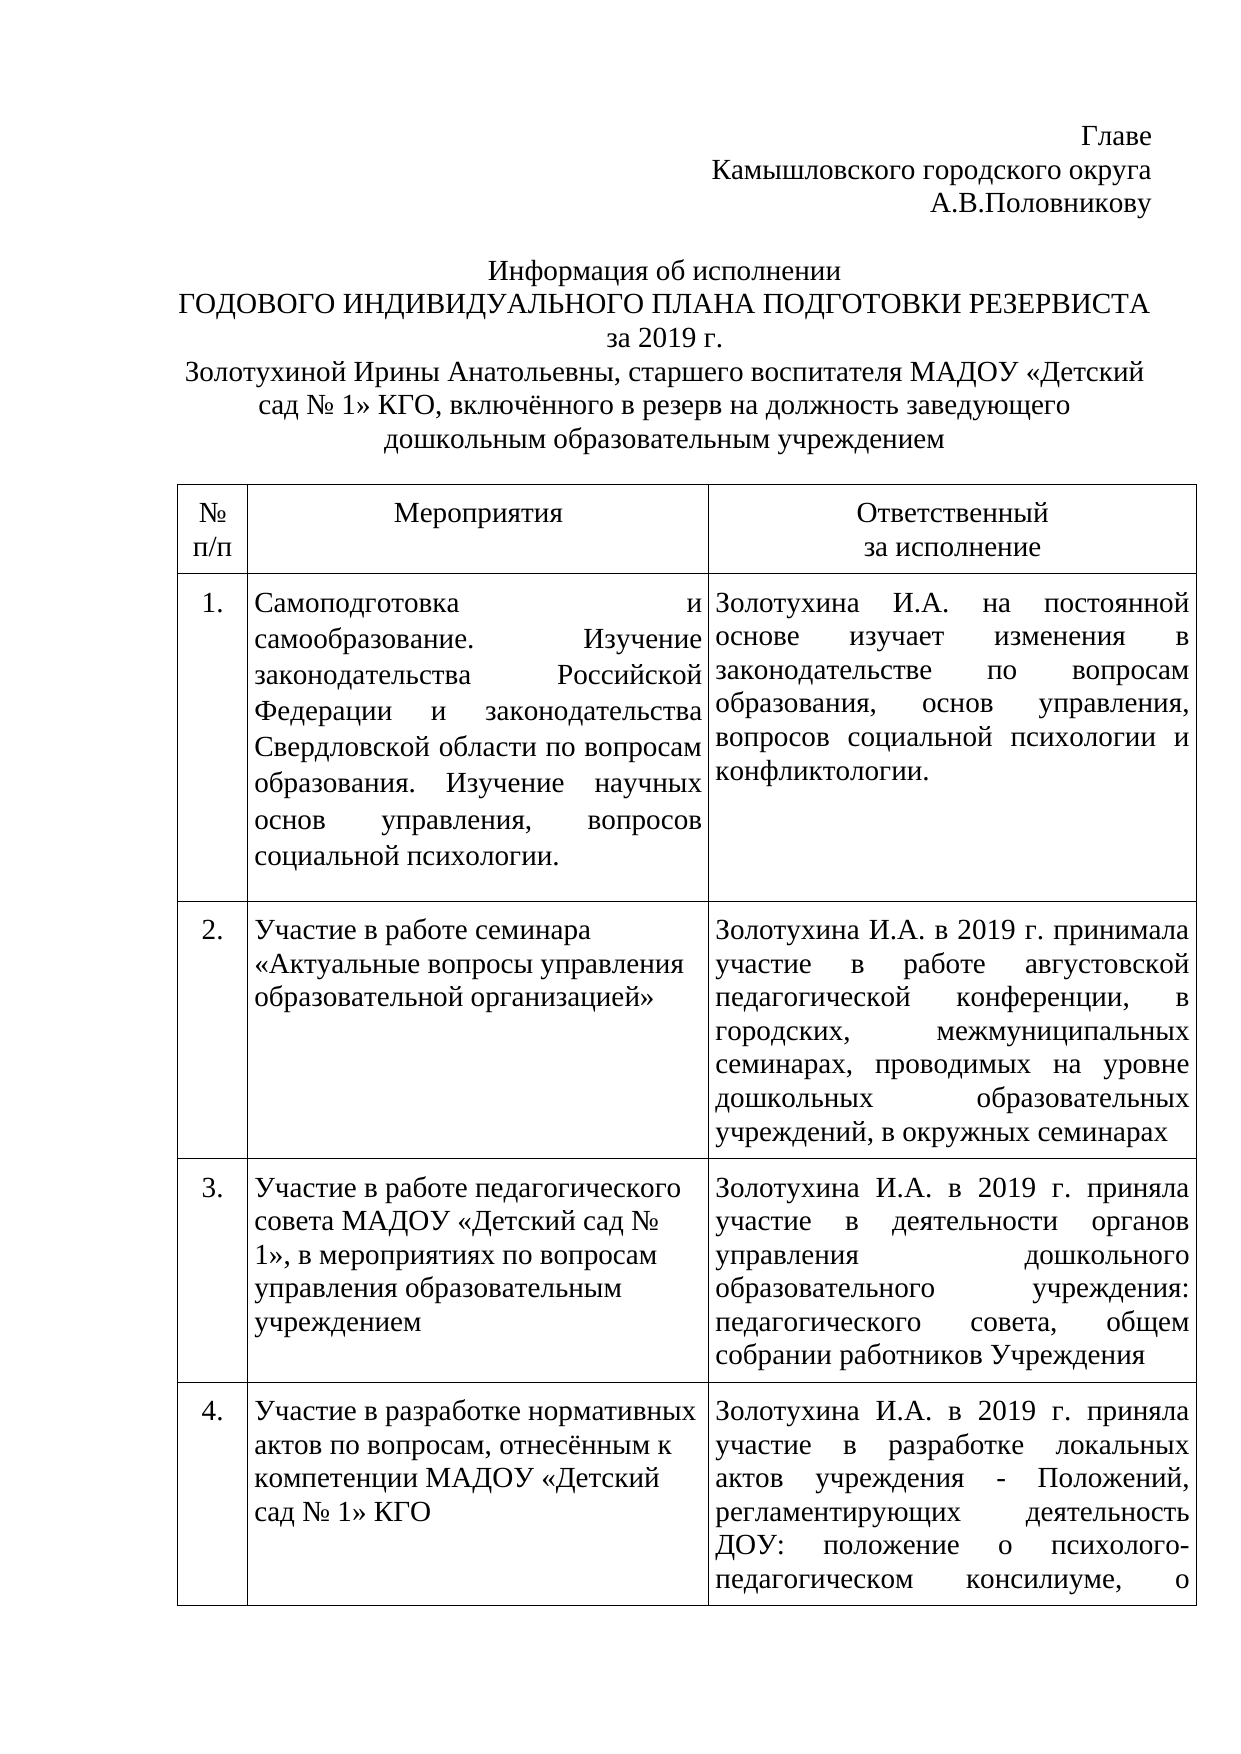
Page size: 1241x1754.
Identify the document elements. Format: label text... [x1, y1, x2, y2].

table_cell 3. [178, 1159, 247, 1382]
table_cell 1. [178, 574, 247, 901]
table_cell Золотухина И.А. на постоянной основе изучает изменения в законодательстве по вопросам образования, основ управления, вопросов социальной психологии и конфликтологии. [709, 574, 1196, 901]
table_cell Золотухина И.А. в 2019 г. принимала участие в работе августовской педагогической конференции, в городских, межмуниципальных семинарах, проводимых на уровне дошкольных образовательных учреждений, в окружных семинарах [709, 902, 1196, 1158]
table_cell Самоподготовка и самообразование. Изучение законодательства Российской Федерации и законодательства Свердловской области по вопросам образования. Изучение научных основ управления, вопросов социальной психологии. [248, 574, 708, 901]
text Камышловского городского округа [177, 152, 1152, 185]
text Главе [177, 118, 1152, 152]
text ГОДОВОГО ИНДИВИДУАЛЬНОГО ПЛАНА ПОДГОТОВКИ РЕЗЕРВИСТА [177, 286, 1152, 320]
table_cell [709, 1383, 1196, 1605]
table_cell 2. [178, 902, 247, 1158]
table_header Мероприятия [248, 485, 708, 573]
text Информация об исполнении [177, 253, 1152, 286]
table_cell Участие в работе педагогического совета МАДОУ «Детский сад № 1», в мероприятиях по вопросам управления образовательным учреждением [248, 1159, 708, 1382]
table_cell 4. [178, 1383, 247, 1605]
table_cell Участие в работе семинара «Актуальные вопросы управления образовательной организацией» [248, 902, 708, 1158]
table_header № п/п [178, 485, 247, 573]
table_header Ответственный за исполнение [709, 485, 1196, 573]
text А.В.Половникову [177, 185, 1152, 219]
table_cell Золотухина И.А. в 2019 г. приняла участие в деятельности органов управления дошкольного образовательного учреждения: педагогического совета, общем собрании работников Учреждения [709, 1159, 1196, 1382]
text за 2019 г. [177, 320, 1152, 353]
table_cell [248, 1383, 708, 1605]
text Золотухиной Ирины Анатольевны, старшего воспитателя МАДОУ «Детский сад № 1» КГО, включённого в резерв на должность заведующего дошкольным образовательным учреждением [177, 354, 1152, 454]
